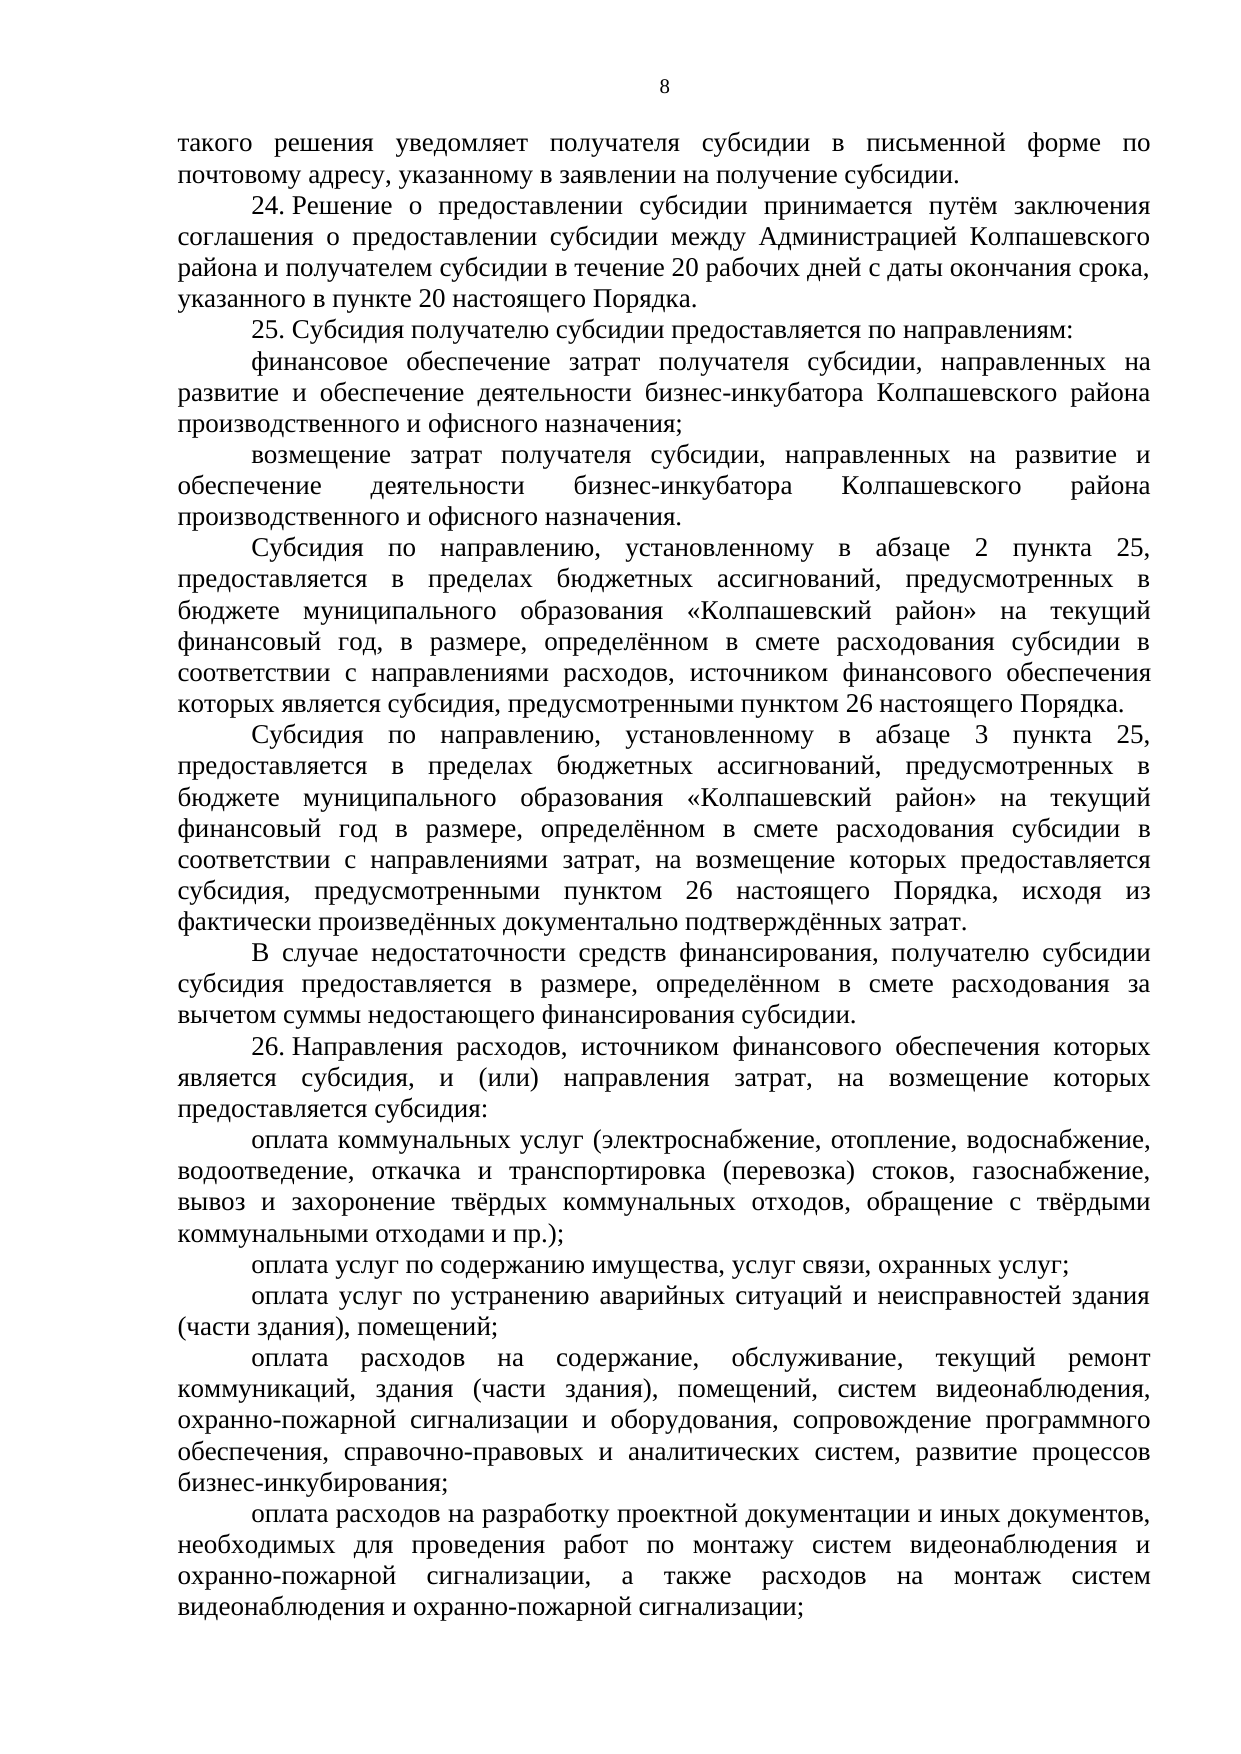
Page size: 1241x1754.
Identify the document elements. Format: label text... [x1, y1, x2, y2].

text оплата услуг по устранению аварийных ситуаций и неисправностей здания (части здания), помещений; [177, 1279, 1152, 1341]
text оплата коммунальных услуг (электроснабжение, отопление, водоснабжение, водоотведение, откачка и транспортировка (перевозка) стоков, газоснабжение, вывоз и захоронение твёрдых коммунальных отходов, обращение с твёрдыми коммунальными отходами и пр.); [177, 1123, 1152, 1248]
text 24. Решение о предоставлении субсидии принимается путём заключения соглашения о предоставлении субсидии между Администрацией Колпашевского района и получателем субсидии в течение 20 рабочих дней с даты окончания срока, указанного в пункте 20 настоящего Порядка. [177, 189, 1152, 313]
text Субсидия по направлению, установленному в абзаце 2 пункта 25, предоставляется в пределах бюджетных ассигнований, предусмотренных в бюджете муниципального образования «Колпашевский район» на текущий финансовый год, в размере, определённом в смете расходования субсидии в соответствии с направлениями расходов, источником финансового обеспечения которых является субсидия, предусмотренными пунктом 26 настоящего Порядка. [177, 531, 1152, 718]
text 25. Субсидия получателю субсидии предоставляется по направлениям: [177, 313, 1152, 344]
text финансовое обеспечение затрат получателя субсидии, направленных на развитие и обеспечение деятельности бизнес-инкубатора Колпашевского района производственного и офисного назначения; [177, 344, 1152, 438]
text возмещение затрат получателя субсидии, направленных на развитие и обеспечение деятельности бизнес-инкубатора Колпашевского района производственного и офисного назначения. [177, 438, 1152, 531]
text оплата услуг по содержанию имущества, услуг связи, охранных услуг; [177, 1248, 1152, 1279]
text оплата расходов на содержание, обслуживание, текущий ремонт коммуникаций, здания (части здания), помещений, систем видеонаблюдения, охранно-пожарной сигнализации и оборудования, сопровождение программного обеспечения, справочно-правовых и аналитических систем, развитие процессов бизнес-инкубирования; [177, 1341, 1152, 1497]
text В случае недостаточности средств финансирования, получателю субсидии субсидия предоставляется в размере, определённом в смете расходования за вычетом суммы недостающего финансирования субсидии. [177, 936, 1152, 1030]
text оплата расходов на разработку проектной документации и иных документов, необходимых для проведения работ по монтажу систем видеонаблюдения и охранно-пожарной сигнализации, а также расходов на монтаж систем видеонаблюдения и охранно-пожарной сигнализации; [177, 1497, 1152, 1622]
text Субсидия по направлению, установленному в абзаце 3 пункта 25, предоставляется в пределах бюджетных ассигнований, предусмотренных в бюджете муниципального образования «Колпашевский район» на текущий финансовый год в размере, определённом в смете расходования субсидии в соответствии с направлениями затрат, на возмещение которых предоставляется субсидия, предусмотренными пунктом 26 настоящего Порядка, исходя из фактически произведённых документально подтверждённых затрат. [177, 718, 1152, 936]
text 26. Направления расходов, источником финансового обеспечения которых является субсидия, и (или) направления затрат, на возмещение которых предоставляется субсидия: [177, 1030, 1152, 1123]
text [177, 127, 1152, 189]
